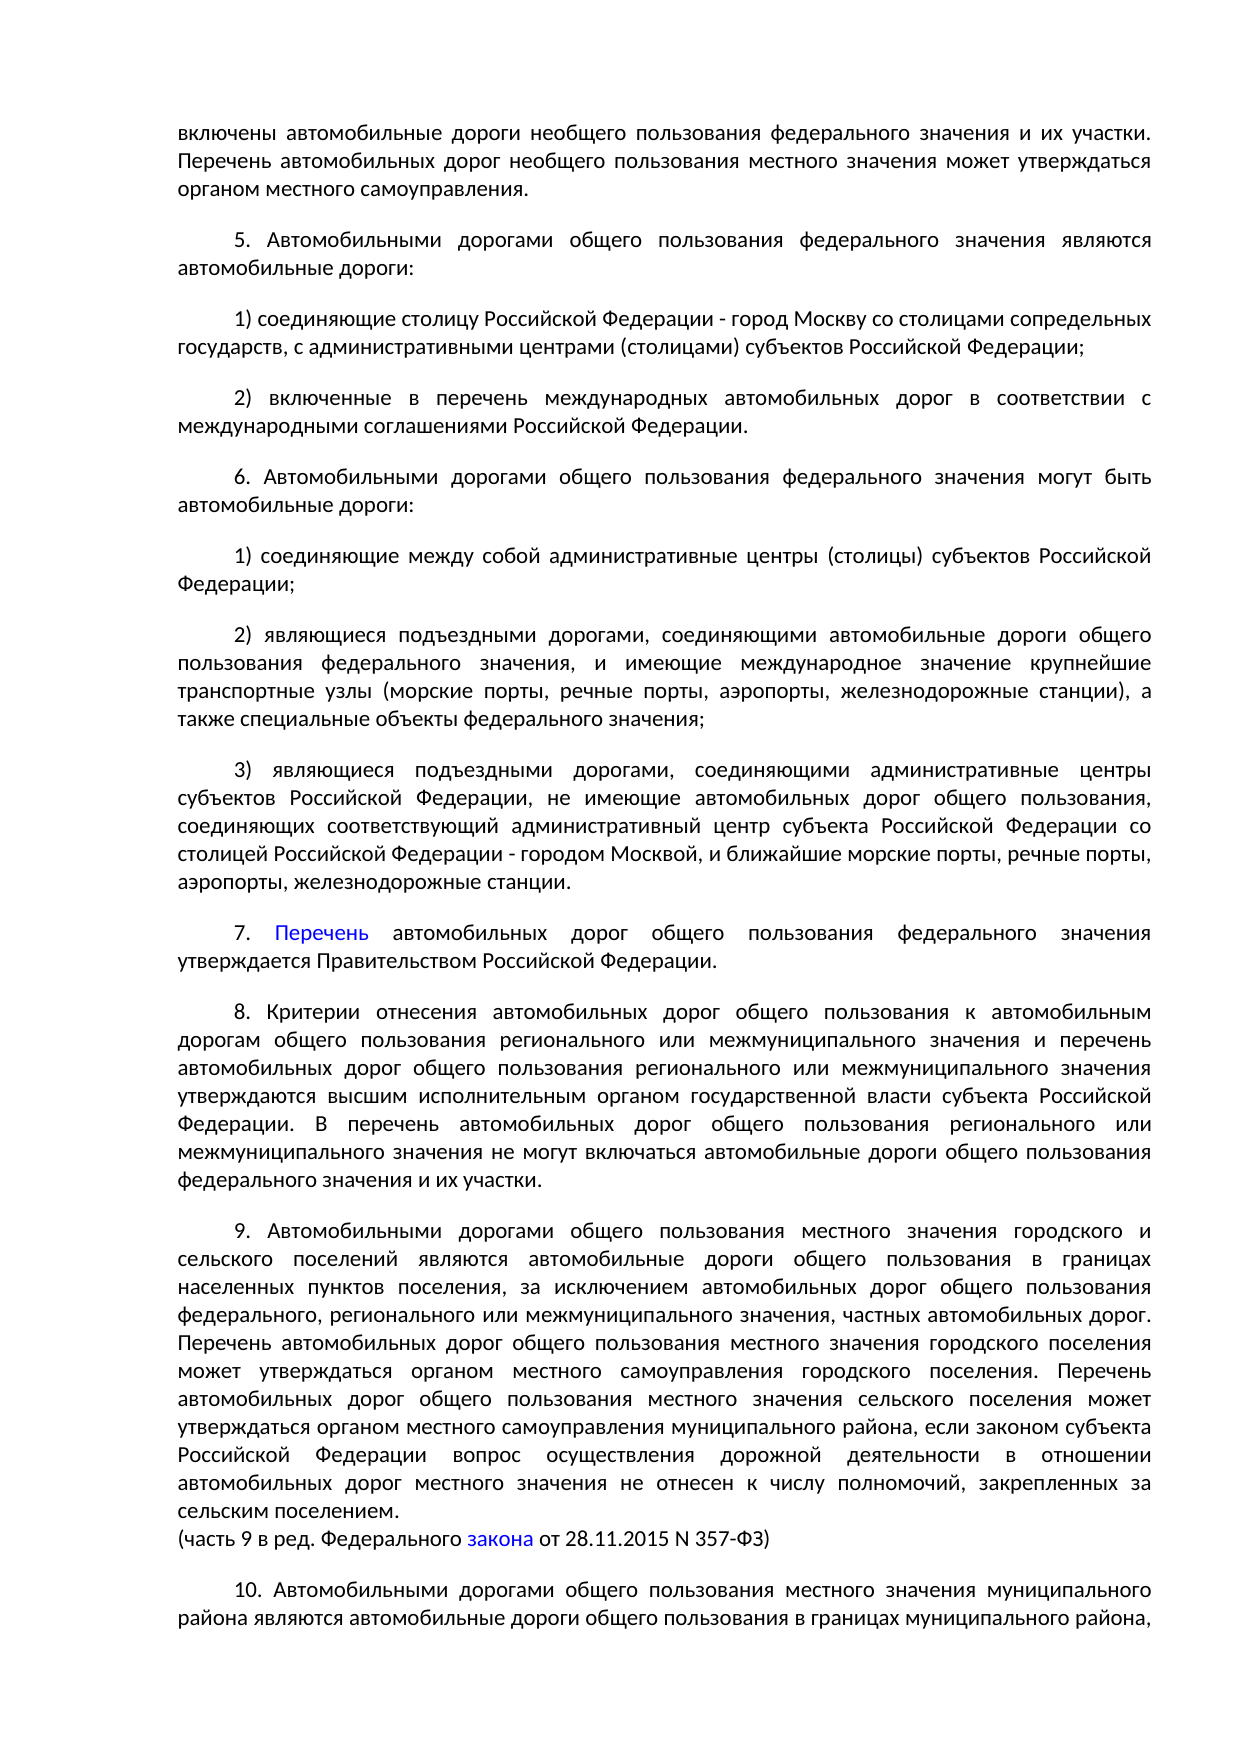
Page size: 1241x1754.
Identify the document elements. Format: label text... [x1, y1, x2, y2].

text 8. Критерии отнесения автомобильных дорог общего пользования к автомобильным дорогам общего пользования регионального или межмуниципального значения и перечень автомобильных дорог общего пользования регионального или межмуниципального значения утверждаются высшим исполнительным органом государственной власти субъекта Российской Федерации. В перечень автомобильных дорог общего пользования регионального или межмуниципального значения не могут включаться автомобильные дороги общего пользования федерального значения и их участки. [177, 997, 1152, 1193]
text 9. Автомобильными дорогами общего пользования местного значения городского и сельского поселений являются автомобильные дороги общего пользования в границах населенных пунктов поселения, за исключением автомобильных дорог общего пользования федерального, регионального или межмуниципального значения, частных автомобильных дорог. Перечень автомобильных дорог общего пользования местного значения городского поселения может утверждаться органом местного самоуправления городского поселения. Перечень автомобильных дорог общего пользования местного значения сельского поселения может утверждаться органом местного самоуправления муниципального района, если законом субъекта Российской Федерации вопрос осуществления дорожной деятельности в отношении автомобильных дорог местного значения не отнесен к числу полномочий, закрепленных за сельским поселением. [177, 1216, 1152, 1524]
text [177, 118, 1152, 202]
text 1) соединяющие между собой административные центры (столицы) субъектов Российской Федерации; [177, 541, 1152, 597]
text 6. Автомобильными дорогами общего пользования федерального значения могут быть автомобильные дороги: [177, 462, 1152, 518]
text 3) являющиеся подъездными дорогами, соединяющими административные центры субъектов Российской Федерации, не имеющие автомобильных дорог общего пользования, соединяющих соответствующий административный центр субъекта Российской Федерации со столицей Российской Федерации - городом Москвой, и ближайшие морские порты, речные порты, аэропорты, железнодорожные станции. [177, 755, 1152, 895]
text 5. Автомобильными дорогами общего пользования федерального значения являются автомобильные дороги: [177, 225, 1152, 281]
text 1) соединяющие столицу Российской Федерации - город Москву со столицами сопредельных государств, с административными центрами (столицами) субъектов Российской Федерации; [177, 304, 1152, 360]
text (часть 9 в ред. Федерального закона от 28.11.2015 N 357-ФЗ) [177, 1524, 1152, 1552]
text 7. Перечень автомобильных дорог общего пользования федерального значения утверждается Правительством Российской Федерации. [177, 918, 1152, 974]
text 2) являющиеся подъездными дорогами, соединяющими автомобильные дороги общего пользования федерального значения, и имеющие международное значение крупнейшие транспортные узлы (морские порты, речные порты, аэропорты, железнодорожные станции), а также специальные объекты федерального значения; [177, 620, 1152, 732]
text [177, 1575, 1152, 1631]
text 2) включенные в перечень международных автомобильных дорог в соответствии с международными соглашениями Российской Федерации. [177, 383, 1152, 439]
